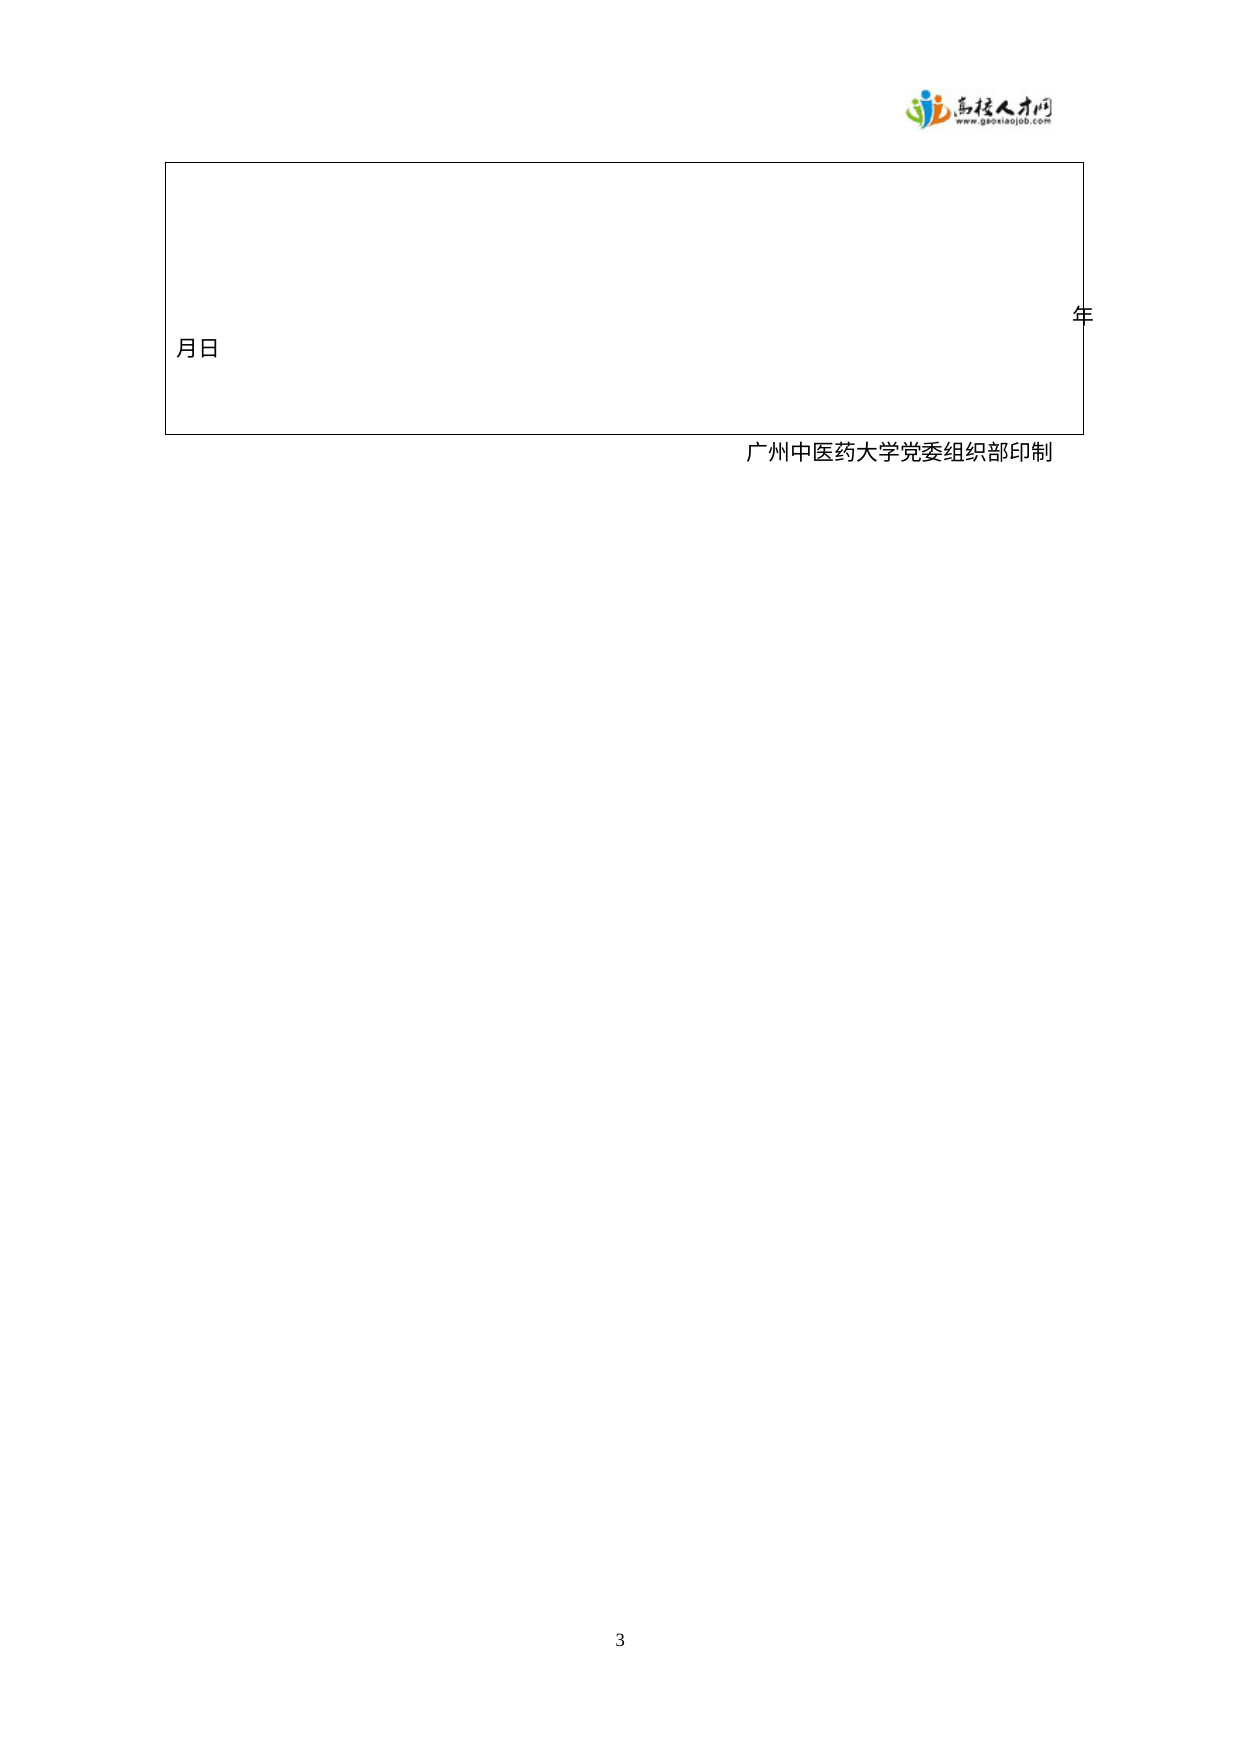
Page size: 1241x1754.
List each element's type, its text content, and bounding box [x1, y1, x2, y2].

table_cell 年月日 [166, 163, 1083, 434]
text 广州中医药大学党委组织部印制 [187, 435, 1053, 467]
picture [905, 88, 1053, 133]
